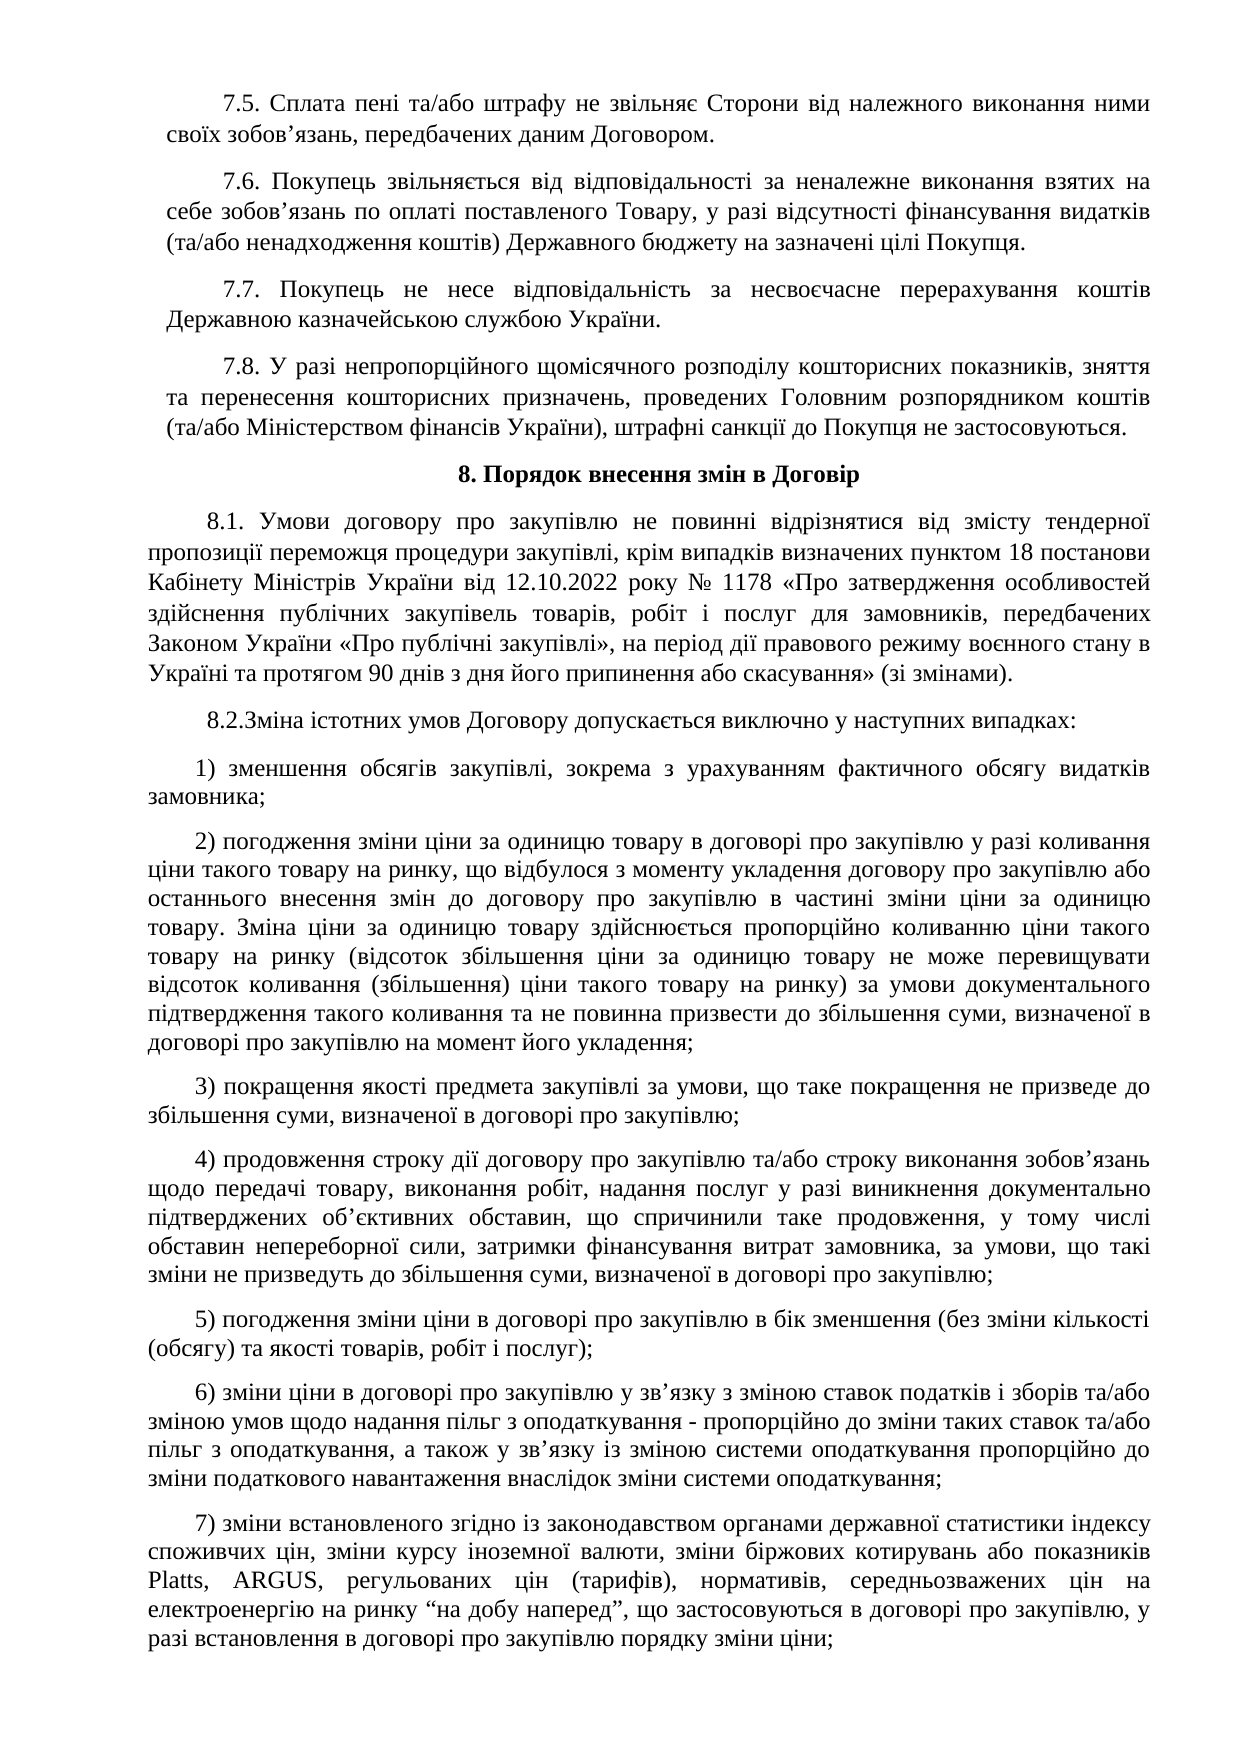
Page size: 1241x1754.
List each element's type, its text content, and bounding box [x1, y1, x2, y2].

text 7) зміни встановленого згідно із законодавством органами державної статистики індексу споживчих цін, зміни курсу іноземної валюти, зміни біржових котирувань або показників Platts, ARGUS, регульованих цін (тарифів), нормативів, середньозважених цін на електроенергію на ринку “на добу наперед”, що застосовуються в договорі про закупівлю, у разі встановлення в договорі про закупівлю порядку зміни ціни; [148, 1508, 1152, 1651]
text 8. Порядок внесення змін в Договір [166, 459, 1152, 488]
text 3) покращення якості предмета закупівлі за умови, що таке покращення не призведе до збільшення суми, визначеної в договорі про закупівлю; [148, 1071, 1152, 1129]
text 5) погодження зміни ціни в договорі про закупівлю в бік зменшення (без зміни кількості (обсягу) та якості товарів, робіт і послуг); [148, 1304, 1152, 1361]
text 8.1. Умови договору про закупівлю не повинні відрізнятися від змісту тендерної пропозиції переможця процедури закупівлі, крім випадків визначених пунктом 18 постанови Кабінету Міністрів України від 12.10.2022 року № 1178 «Про затвердження особливостей здійснення публічних закупівель товарів, робіт і послуг для замовників, передбачених Законом України «Про публічні закупівлі», на період дії правового режиму воєнного стану в Україні та протягом 90 днів з дня його припинення або скасування» (зі змінами). [148, 506, 1152, 687]
text 4) продовження строку дії договору про закупівлю та/або строку виконання зобов’язань щодо передачі товару, виконання робіт, надання послуг у разі виникнення документально підтверджених об’єктивних обставин, що спричинили таке продовження, у тому числі обставин непереборної сили, затримки фінансування витрат замовника, за умови, що такі зміни не призведуть до збільшення суми, визначеної в договорі про закупівлю; [148, 1144, 1152, 1288]
text 7.5. Сплата пені та/або штрафу не звільняє Сторони від належного виконання ними своїх зобов’язань, передбачених даним Договором. [166, 88, 1152, 148]
text 6) зміни ціни в договорі про закупівлю у зв’язку з зміною ставок податків і зборів та/або зміною умов щодо надання пільг з оподаткування - пропорційно до зміни таких ставок та/або пільг з оподаткування, а також у зв’язку із зміною системи оподаткування пропорційно до зміни податкового навантаження внаслідок зміни системи оподаткування; [148, 1377, 1152, 1492]
text 7.8. У разі непропорційного щомісячного розподілу кошторисних показників, зняття та перенесення кошторисних призначень, проведених Головним розпорядником коштів (та/або Міністерством фінансів України), штрафні санкції до Покупця не застосовуються. [166, 351, 1152, 441]
text 1) зменшення обсягів закупівлі, зокрема з урахуванням фактичного обсягу видатків замовника; [148, 753, 1152, 810]
text 7.6. Покупець звільняється від відповідальності за неналежне виконання взятих на себе зобов’язань по оплаті поставленого Товару, у разі відсутності фінансування видатків (та/або ненадходження коштів) Державного бюджету на зазначені цілі Покупця. [166, 166, 1152, 256]
text 2) погодження зміни ціни за одиницю товару в договорі про закупівлю у разі коливання ціни такого товару на ринку, що відбулося з моменту укладення договору про закупівлю або останнього внесення змін до договору про закупівлю в частині зміни ціни за одиницю товару. Зміна ціни за одиницю товару здійснюється пропорційно коливанню ціни такого товару на ринку (відсоток збільшення ціни за одиницю товару не може перевищувати відсоток коливання (збільшення) ціни такого товару на ринку) за умови документального підтвердження такого коливання та не повинна призвести до збільшення суми, визначеної в договорі про закупівлю на момент його укладення; [148, 826, 1152, 1056]
text 7.7. Покупець не несе відповідальність за несвоєчасне перерахування коштів Державною казначейською службою України. [166, 274, 1152, 333]
text 8.2.Зміна істотних умов Договору допускається виключно у наступних випадках: [148, 706, 1152, 734]
